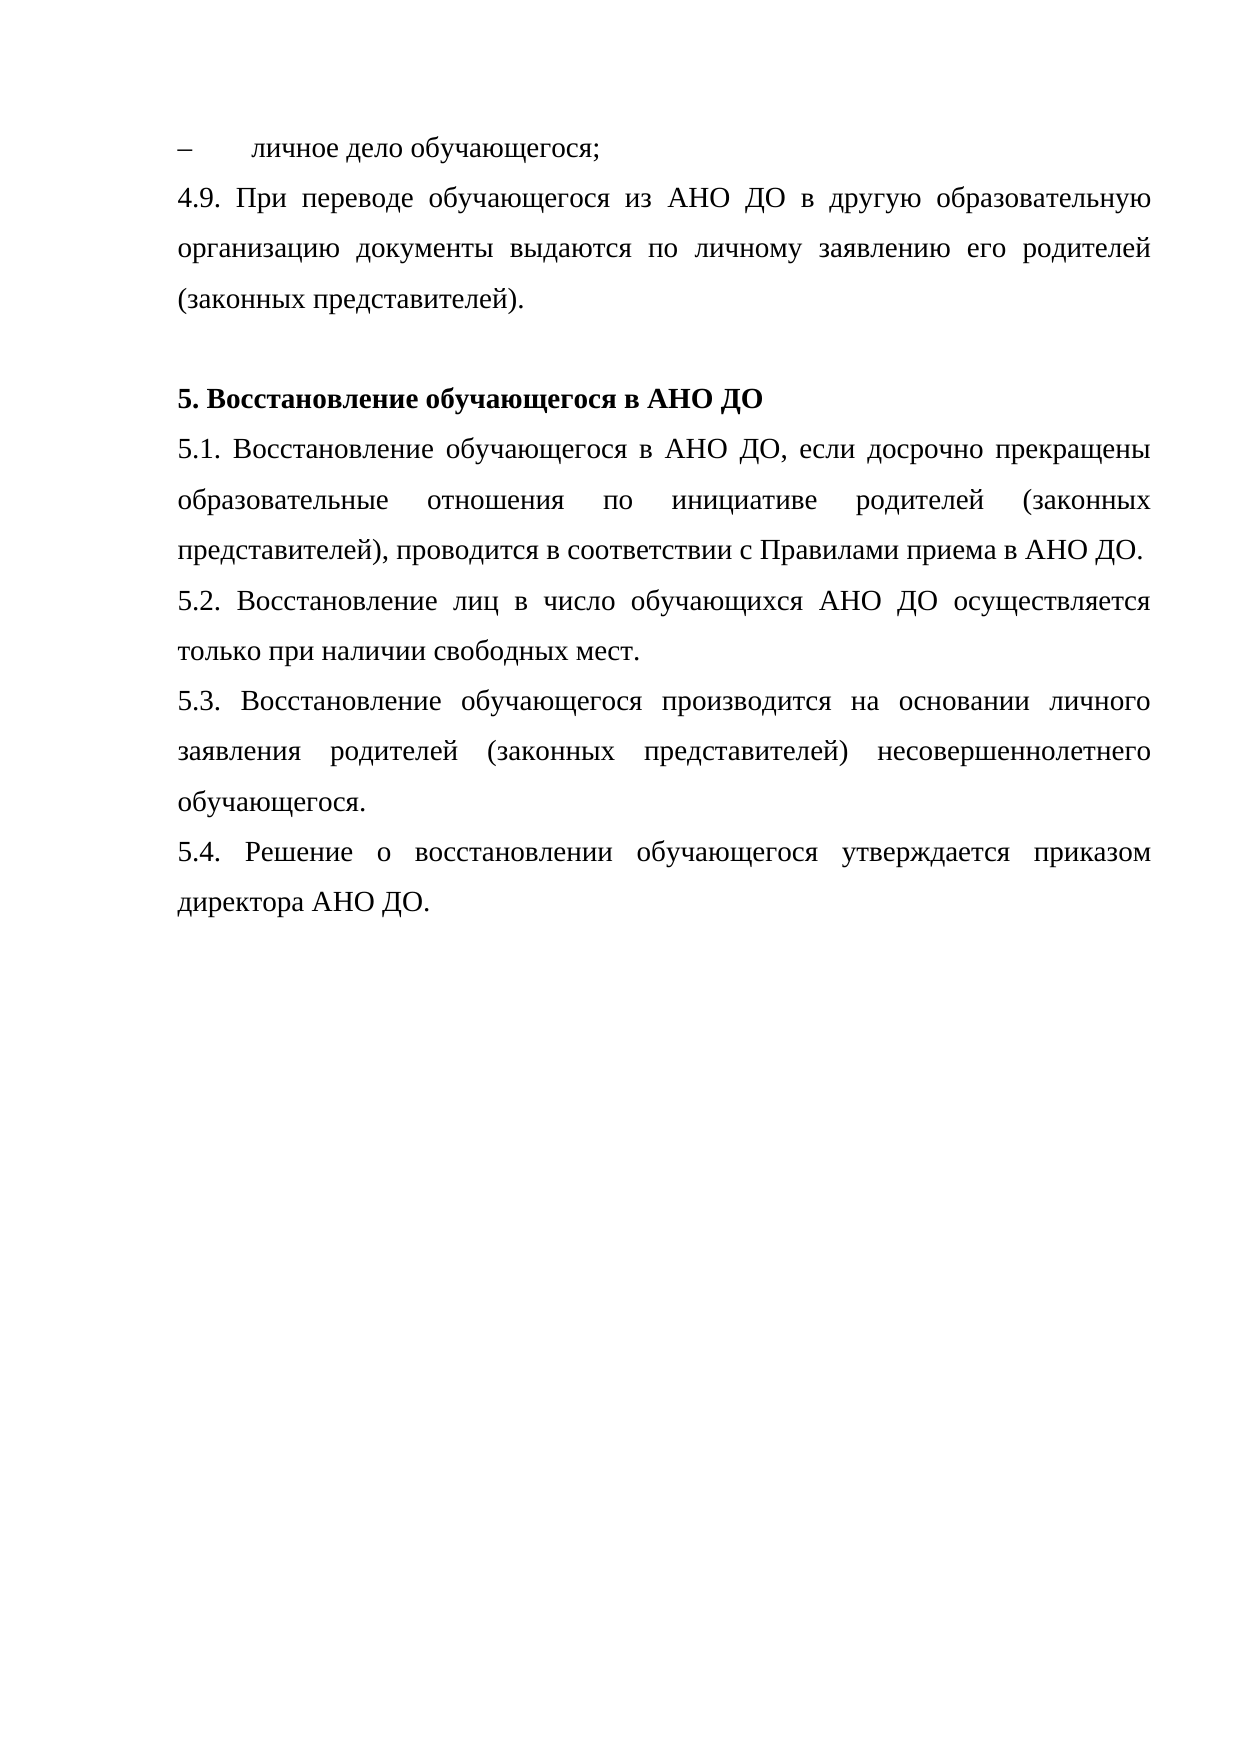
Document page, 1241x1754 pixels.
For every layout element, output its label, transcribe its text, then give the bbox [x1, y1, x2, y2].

text 5.1. Восстановление обучающегося в АНО ДО, если досрочно прекращены образовательные отношения по инициативе родителей (законных представителей), проводится в соответствии с Правилами приема в АНО ДО. [177, 432, 1152, 566]
text 5.2. Восстановление лиц в число обучающихся АНО ДО осуществляется только при наличии свободных мест. [177, 583, 1152, 666]
text 5.4. Решение о восстановлении обучающегося утверждается приказом директора АНО ДО. [177, 834, 1152, 918]
text – личное дело обучающегося; [177, 130, 1152, 163]
text 5. Восстановление обучающегося в АНО ДО [177, 381, 1152, 415]
text 5.3. Восстановление обучающегося производится на основании личного заявления родителей (законных представителей) несовершеннолетнего обучающегося. [177, 683, 1152, 817]
text 4.9. При переводе обучающегося из АНО ДО в другую образовательную организацию документы выдаются по личному заявлению его родителей (законных представителей). [177, 180, 1152, 314]
